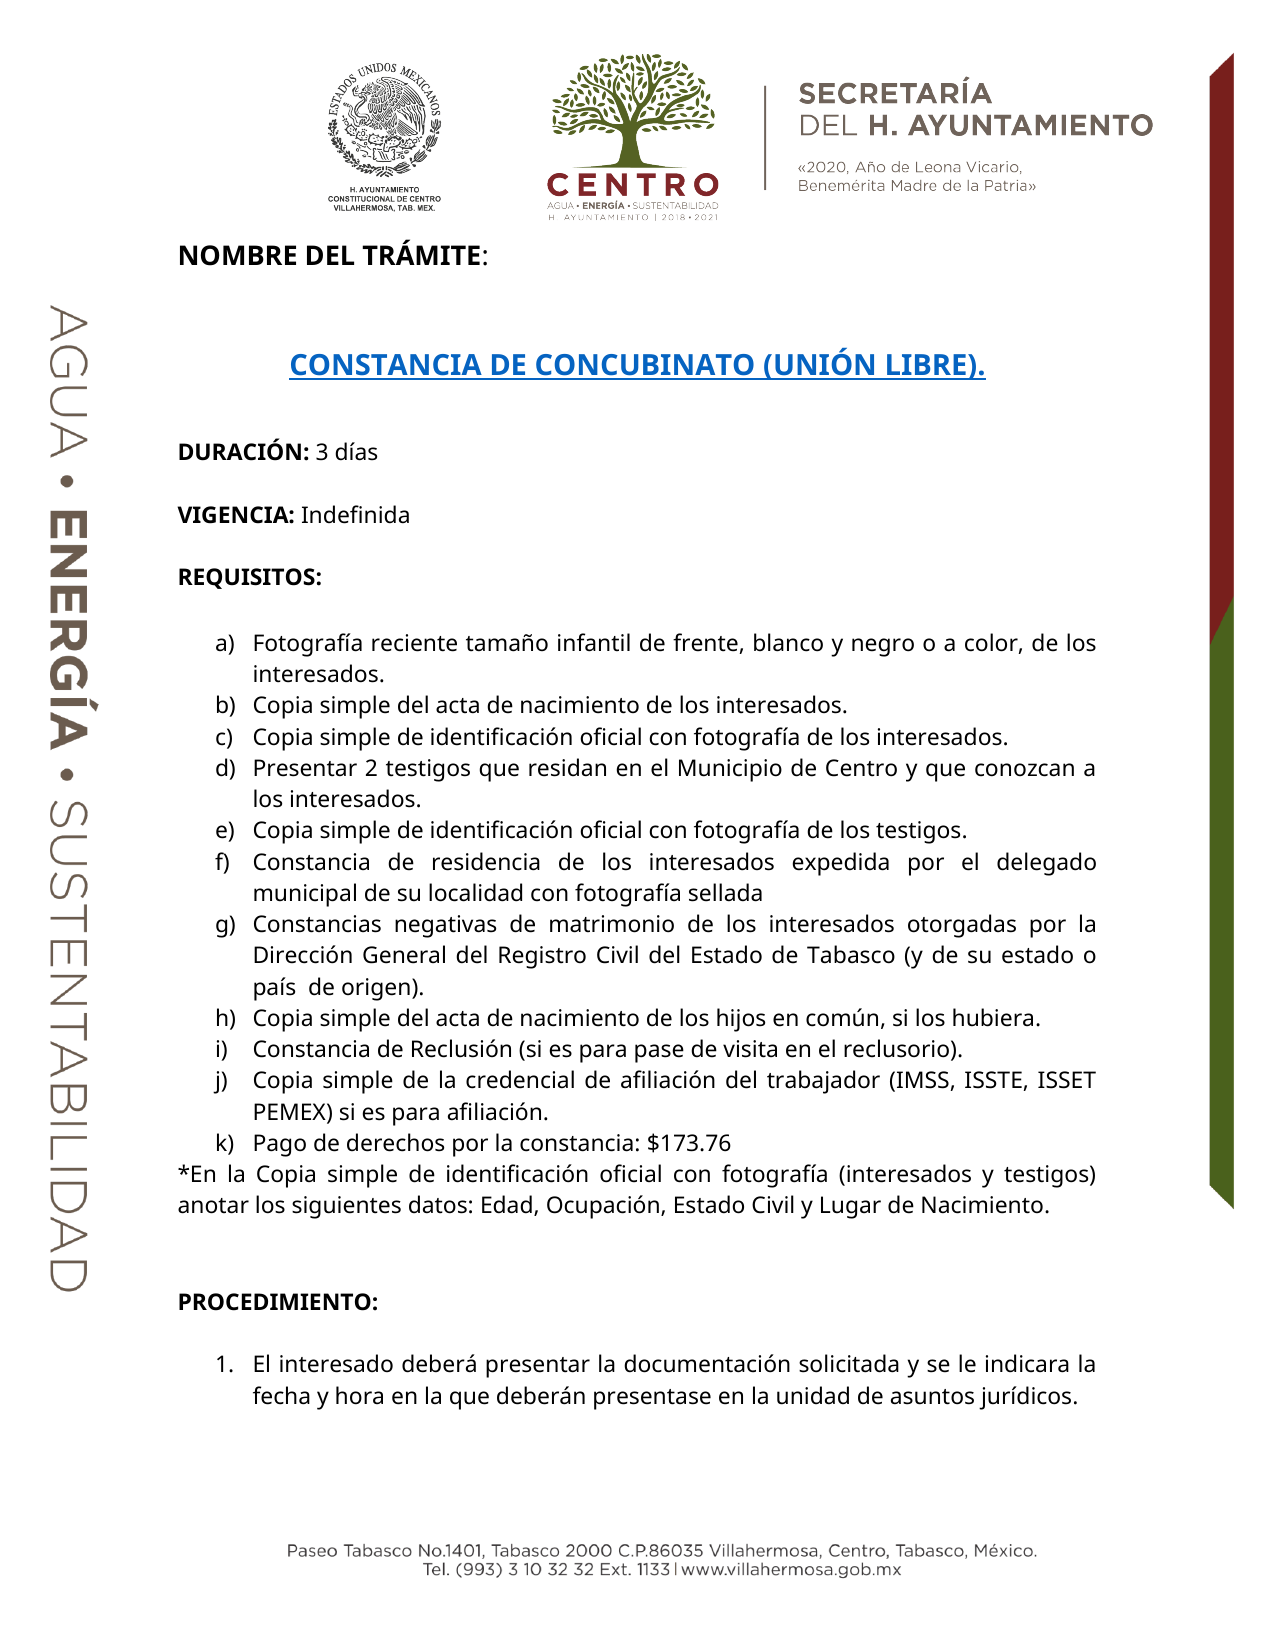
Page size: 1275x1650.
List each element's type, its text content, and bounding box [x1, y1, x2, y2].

list Copia simple del acta de nacimiento de los hijos en común, si los hubiera. [215, 1002, 1098, 1033]
list Copia simple de identificación oficial con fotografía de los testigos. [215, 814, 1098, 846]
list Presentar 2 testigos que residan en el Municipio de Centro y que conozcan a los interesados. [215, 752, 1098, 814]
text PROCEDIMIENTO: [177, 1286, 1098, 1317]
text NOMBRE DEL TRÁMITE: [177, 236, 1098, 273]
list Copia simple del acta de nacimiento de los interesados. [215, 689, 1098, 721]
list Constancia de Reclusión (si es para pase de visita en el reclusorio). [215, 1033, 1098, 1064]
text VIGENCIA: Indefinida [177, 499, 1098, 530]
list Copia simple de identificación oficial con fotografía de los interesados. [215, 721, 1098, 752]
list Constancia de residencia de los interesados expedida por el delegado municipal de su localidad con fotografía sellada [215, 846, 1098, 908]
text CONSTANCIA DE CONCUBINATO (UNIÓN LIBRE). [177, 344, 1098, 384]
picture [328, 54, 1174, 221]
list Fotografía reciente tamaño infantil de frente, blanco y negro o a color, de los interesados. [215, 627, 1098, 689]
picture [221, 1530, 1059, 1592]
picture [1191, 39, 1252, 1222]
list Constancias negativas de matrimonio de los interesados otorgadas por la Dirección General del Registro Civil del Estado de Tabasco (y de su estado o país de origen). [215, 908, 1098, 1002]
list El interesado deberá presentar la documentación solicitada y se le indicara la fecha y hora en la que deberán presentase en la unidad de asuntos jurídicos. [215, 1348, 1098, 1411]
text REQUISITOS: [177, 561, 1098, 593]
picture [34, 225, 100, 1372]
list Copia simple de la credencial de afiliación del trabajador (IMSS, ISSTE, ISSET PEMEX) si es para afiliación. [215, 1064, 1098, 1127]
text DURACIÓN: 3 días [177, 436, 1098, 468]
list Pago de derechos por la constancia: $173.76 [215, 1127, 1098, 1158]
text *En la Copia simple de identificación oficial con fotografía (interesados y testigos) anotar los siguientes datos: Edad, Ocupación, Estado Civil y Lugar de Nacimiento. [177, 1158, 1098, 1221]
